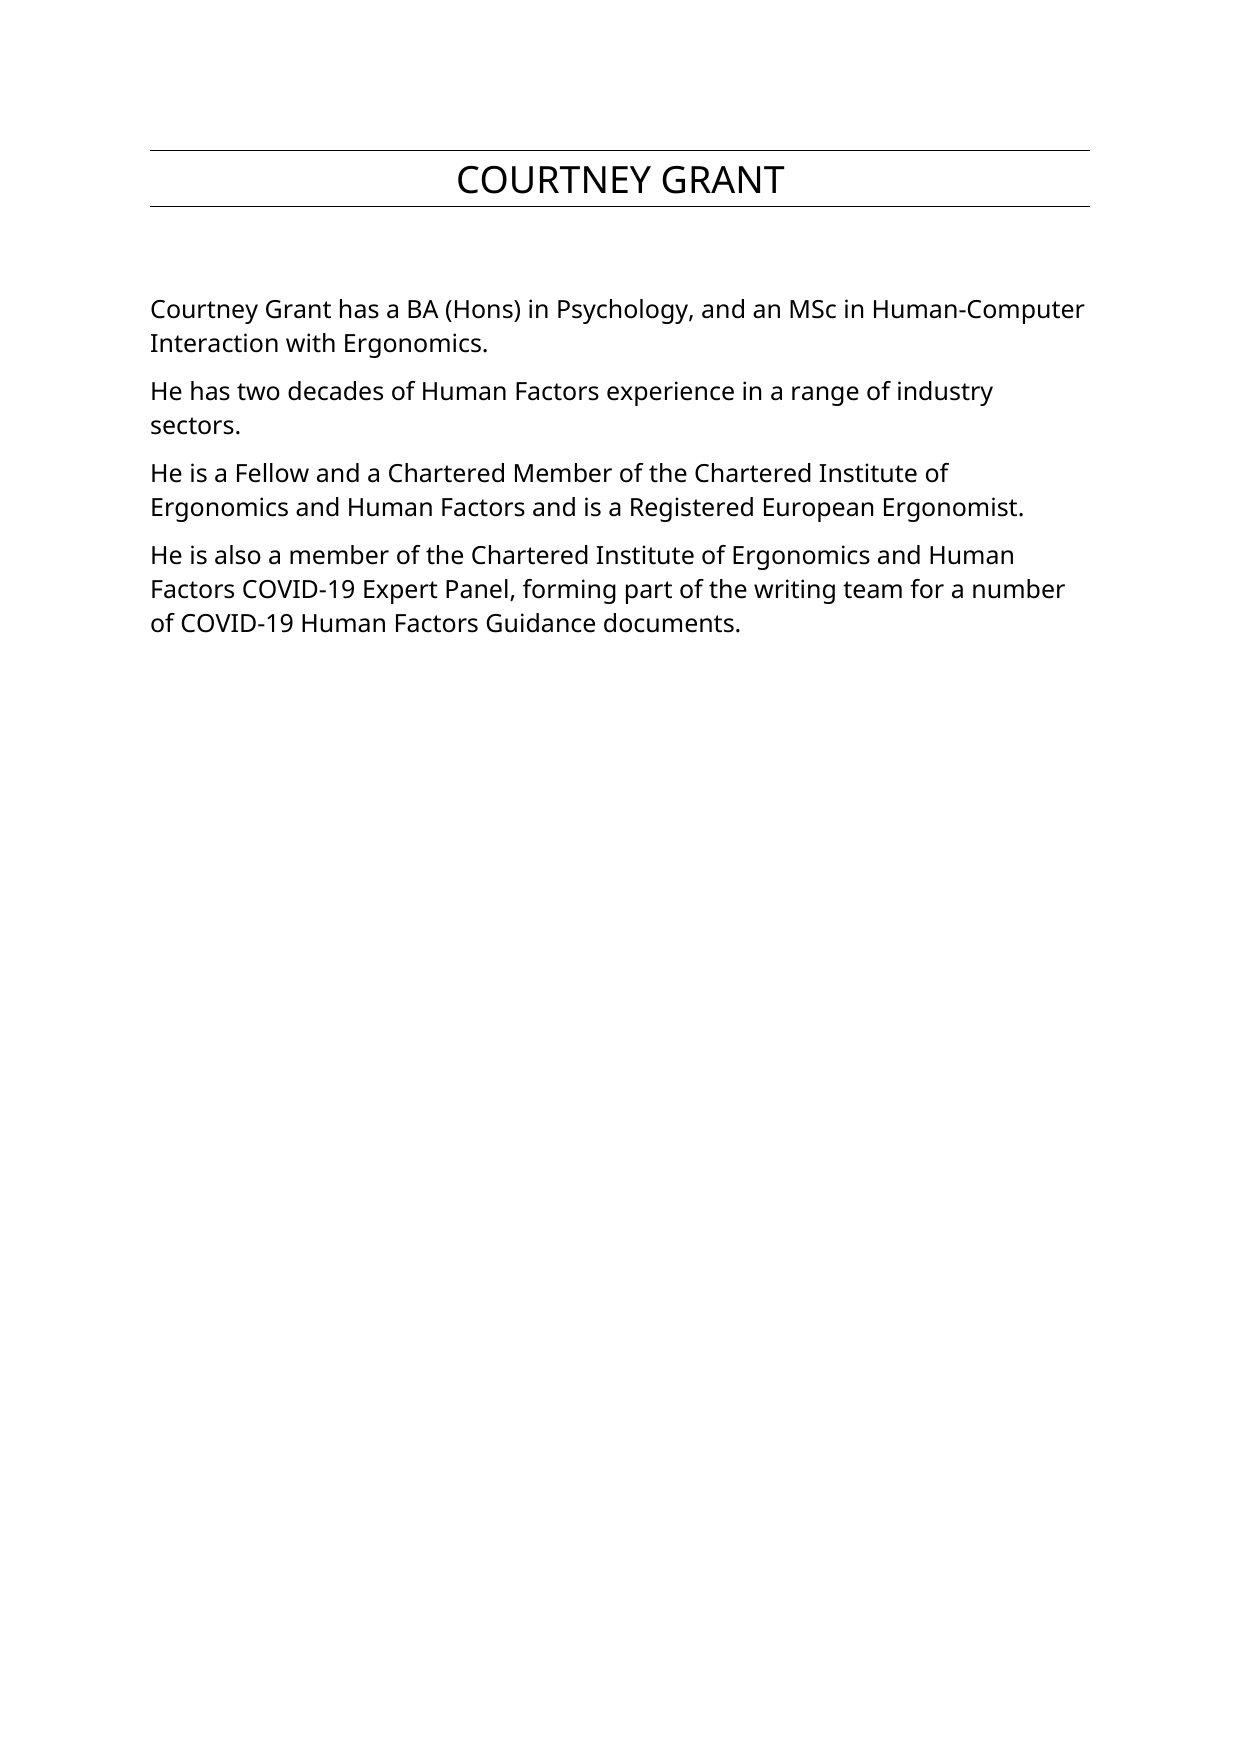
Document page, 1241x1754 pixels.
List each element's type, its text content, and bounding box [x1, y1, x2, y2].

text He is also a member of the Chartered Institute of Ergonomics and Human Factors COVID-19 Expert Panel, forming part of the writing team for a number of COVID-19 Human Factors Guidance documents. [150, 538, 1090, 640]
text COURTNEY GRANT [150, 151, 1090, 206]
text He is a Fellow and a Chartered Member of the Chartered Institute of Ergonomics and Human Factors and is a Registered European Ergonomist. [150, 456, 1090, 524]
text He has two decades of Human Factors experience in a range of industry sectors. [150, 373, 1090, 442]
text Courtney Grant has a BA (Hons) in Psychology, and an MSc in Human-Computer Interaction with Ergonomics. [150, 291, 1090, 359]
